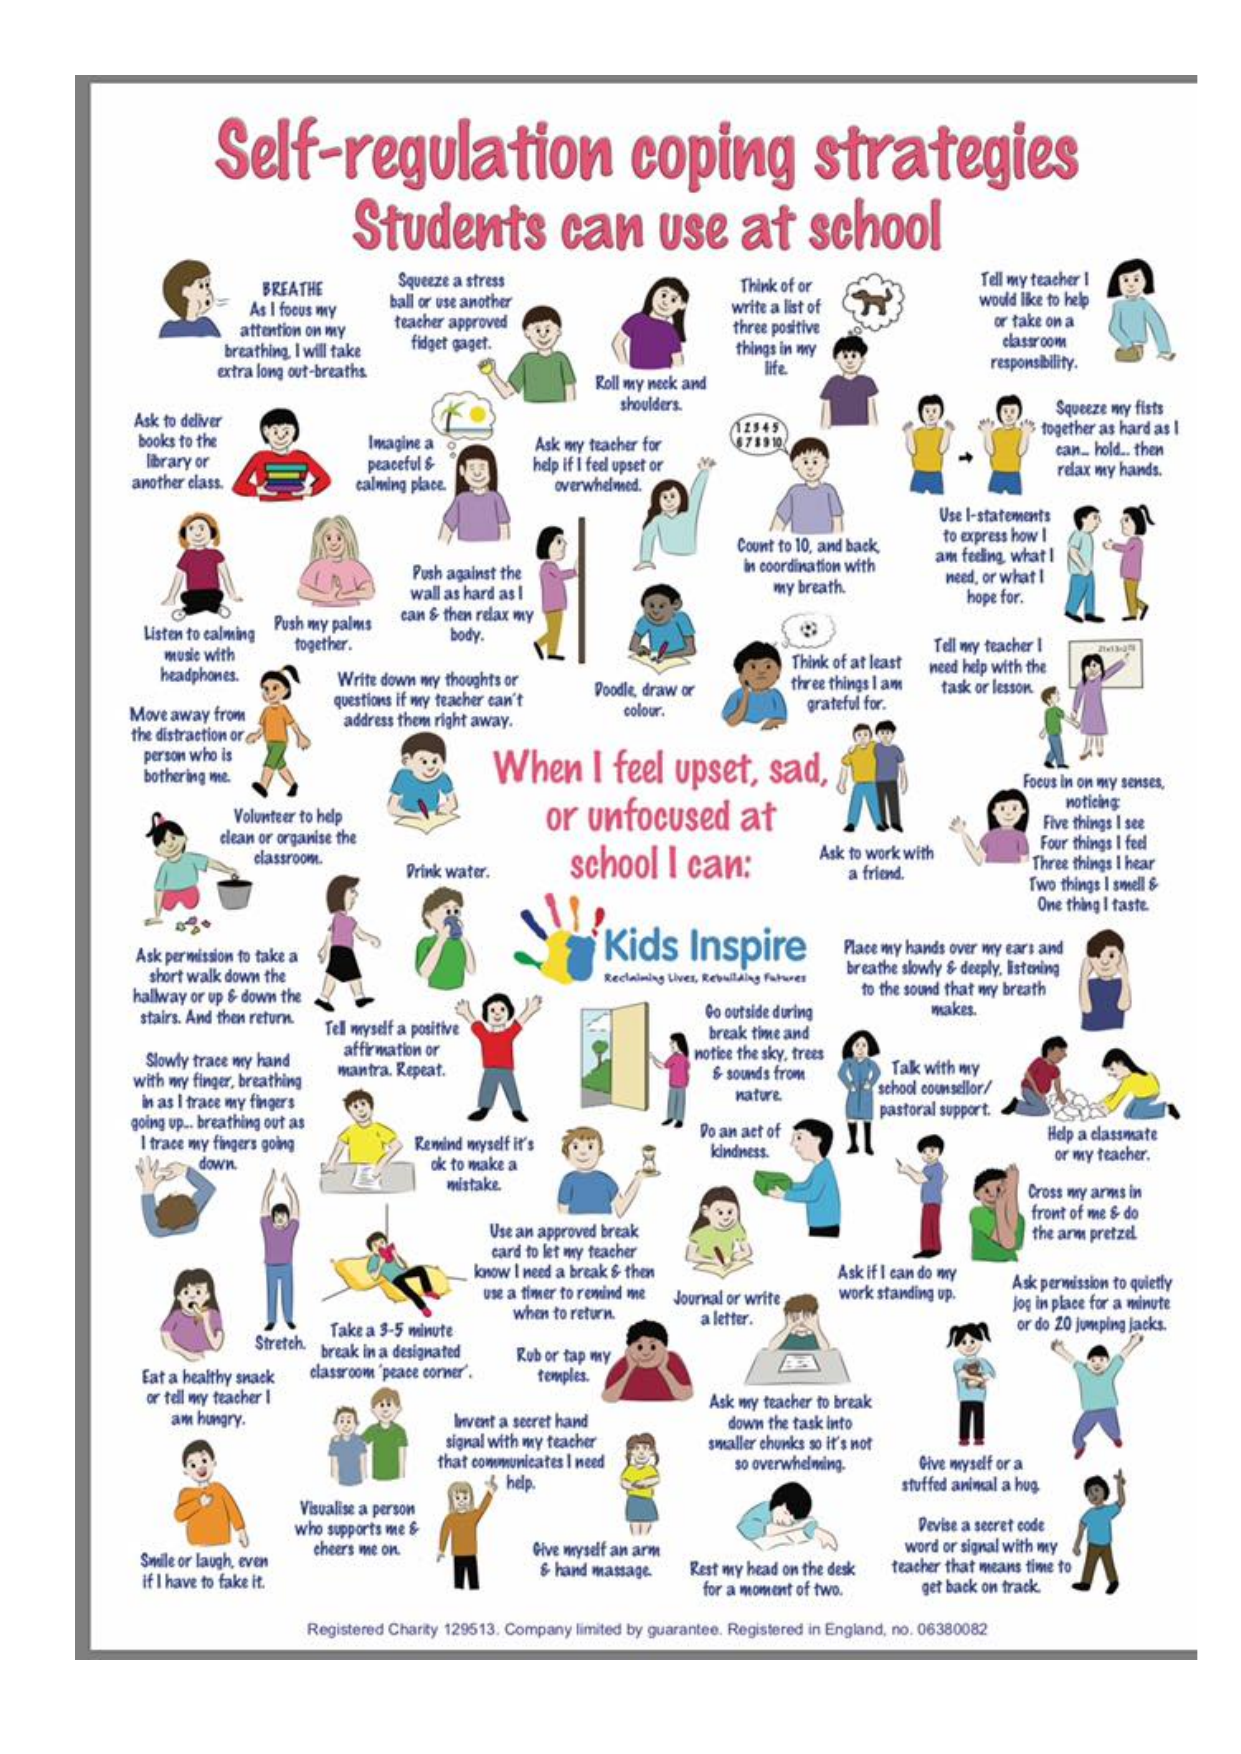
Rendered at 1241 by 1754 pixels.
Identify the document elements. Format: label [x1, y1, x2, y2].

picture [75, 75, 1198, 1660]
